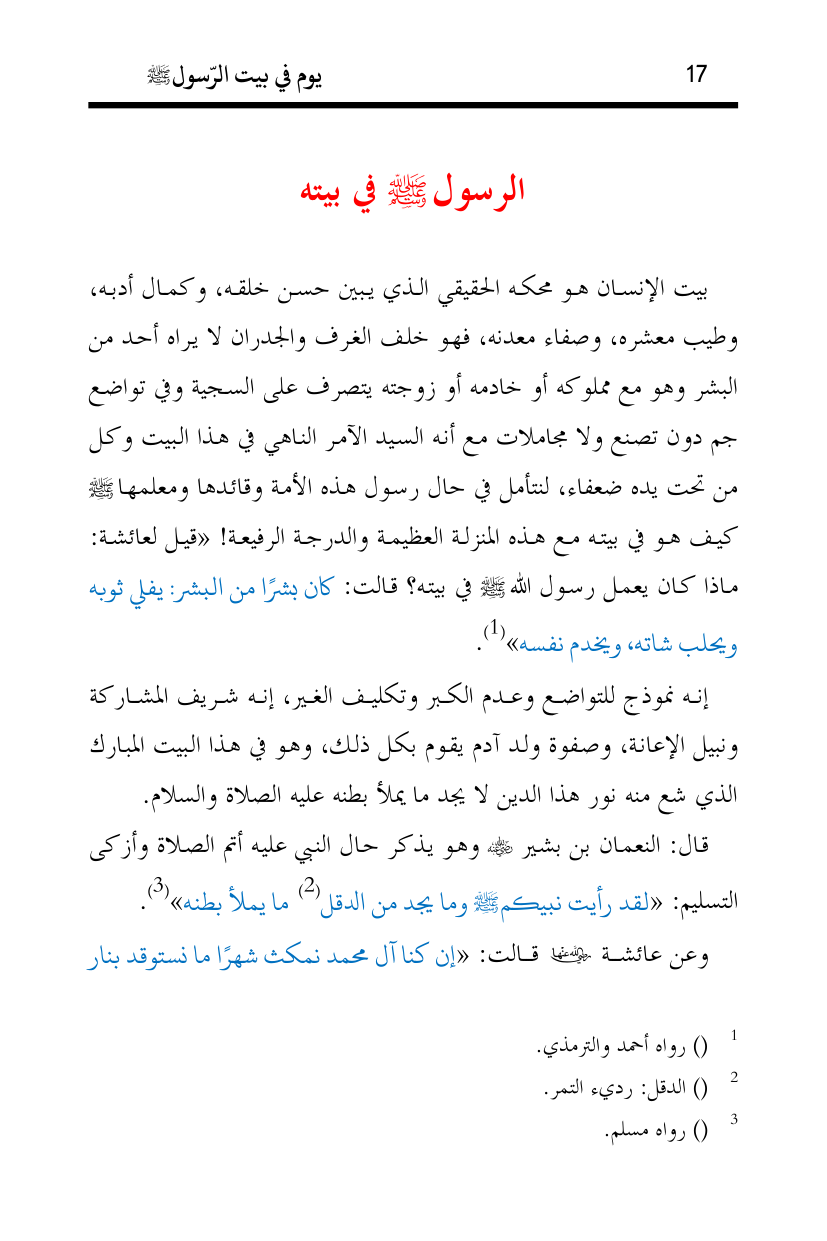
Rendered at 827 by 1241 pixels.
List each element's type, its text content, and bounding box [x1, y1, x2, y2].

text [89, 931, 738, 980]
text إنه نموذج للتواضع وعدم الكبر وتكليف الغير، إنه شريف المشاركة ونبيل الإعانة، وصفوة ولد آدم يقوم بكل ذلك، وهو في هذا البيت المبارك الذي شع منه نور هذا الدين لا يجد ما يملأ بطنه عليه الصلاة والسلام. [89, 672, 738, 821]
text الرسول ج في بيته [89, 156, 738, 226]
text بيت الإنسان هو محكه الحقيقي الذي يبين حسن خلقه، وكمال أدبه، وطيب معشره، وصفاء معدنه، فهو خلف الغرف والجدران لا يراه أحد من البشر وهو مع مملوكه أو خادمه أو زوجته يتصرف على السجية وفي تواضع جم دون تصنع ولا مجاملات مع أنه السيد الآمر الناهي في هذا البيت وكل من تحت يده ضعفاء، لنتأمل في حال رسول هذه الأمة وقائدها ومعلمها ج كيف هو في بيته مع هذه المنزلة العظيمة والدرجة الرفيعة! «قيل لعائشة: ماذا كان يعمل رسول الله ج في بيته؟ قالت: كان بشرًا من البشر: يفلي ثوبه ويحلب شاته، ويخدم نفسه»(). [89, 264, 738, 672]
text قال: النعمان بن بشير س وهو يذكر حال النبي عليه أتم الصلاة وأزكى التسليم: «لقد رأيت نبيكم ج وما يجد من الدقل() ما يملأ بطنه»(). [89, 821, 738, 930]
